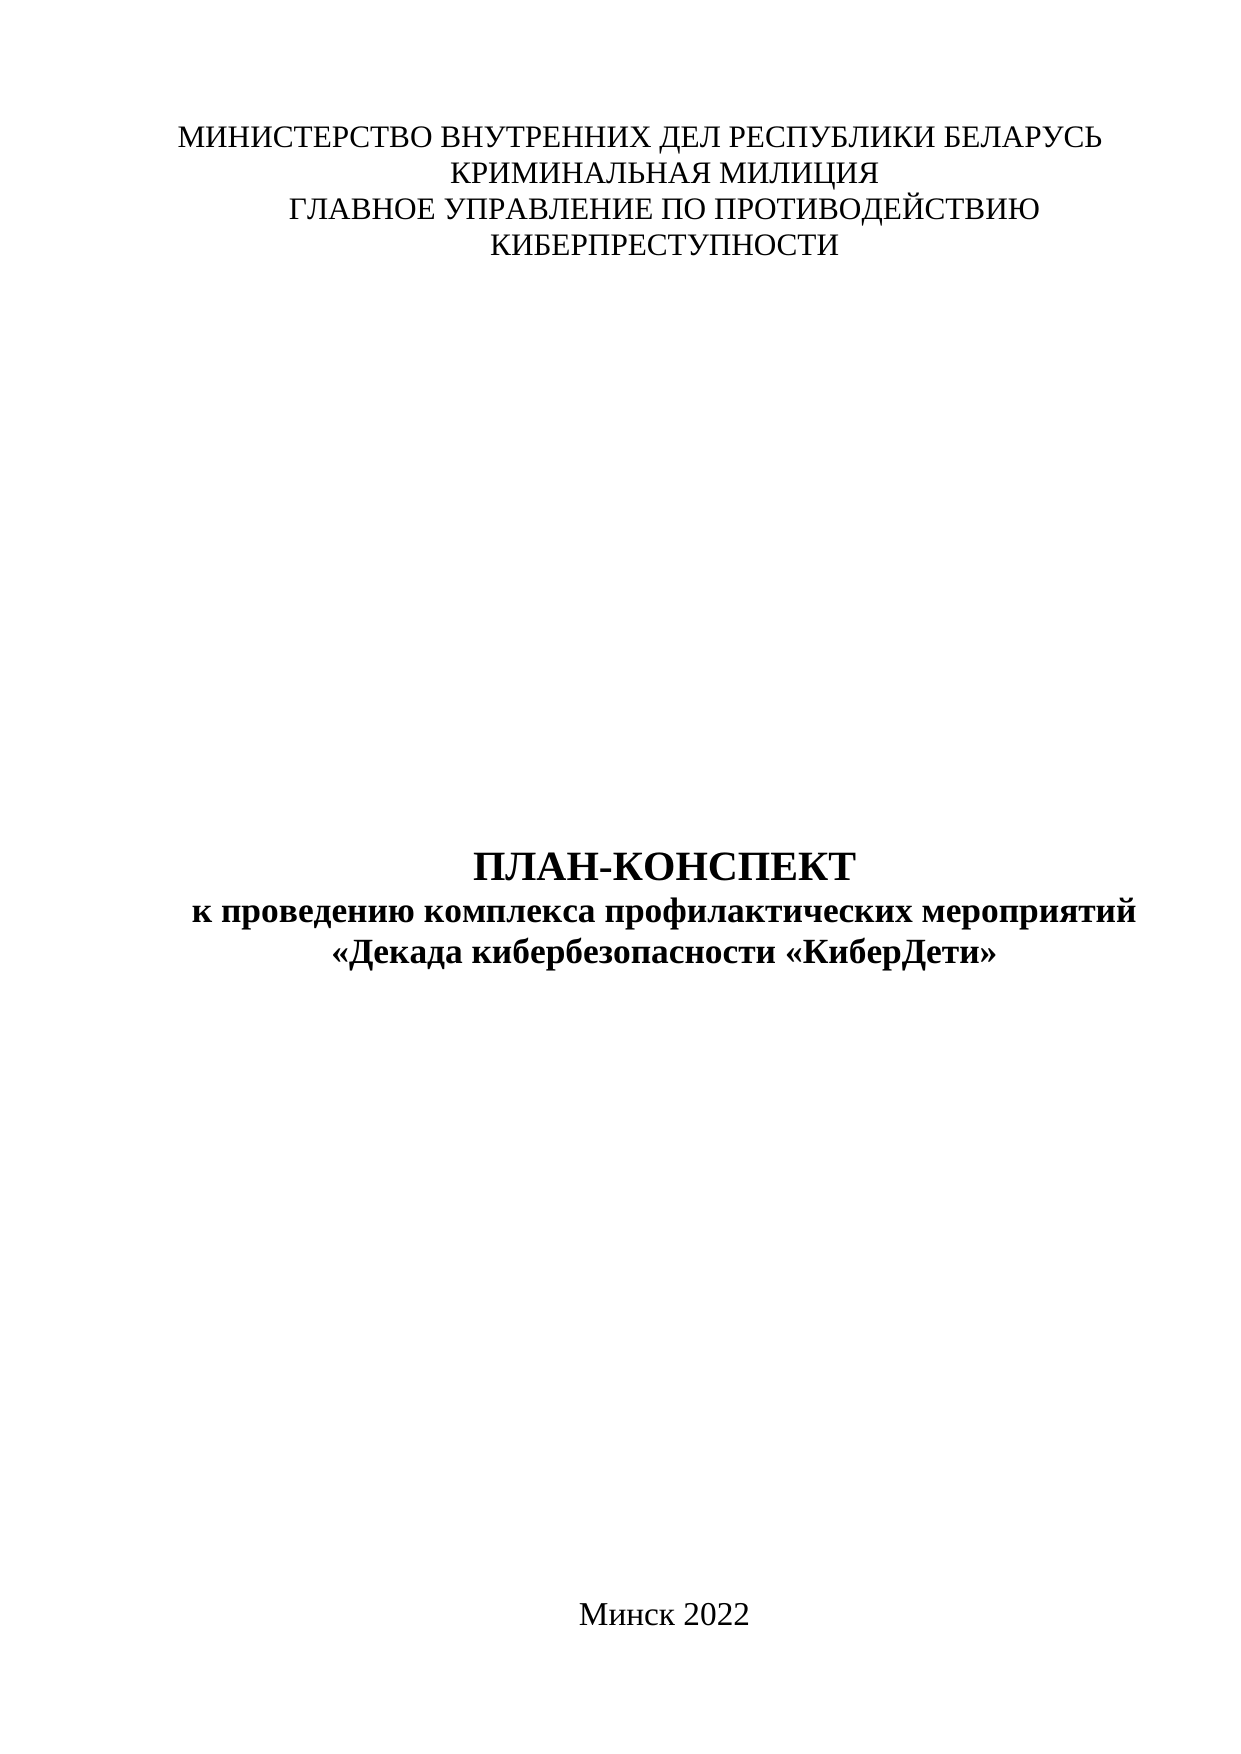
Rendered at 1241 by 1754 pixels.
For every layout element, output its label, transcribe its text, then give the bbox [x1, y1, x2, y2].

text к проведению комплекса профилактических мероприятий [177, 889, 1152, 930]
text МИНИСТЕРСТВО ВНУТРЕННИХ ДЕЛ РЕСПУБЛИКИ БЕЛАРУСЬ [177, 118, 1152, 154]
text КРИМИНАЛЬНАЯ МИЛИЦИЯ [177, 154, 1152, 190]
text Минск 2022 [177, 1594, 1152, 1632]
text «Декада кибербезопасности «КиберДети» [177, 930, 1152, 971]
text ПЛАН-КОНСПЕКТ [177, 842, 1152, 889]
text ГЛАВНОЕ УПРАВЛЕНИЕ ПО ПРОТИВОДЕЙСТВИЮ КИБЕРПРЕСТУПНОСТИ [177, 190, 1152, 262]
